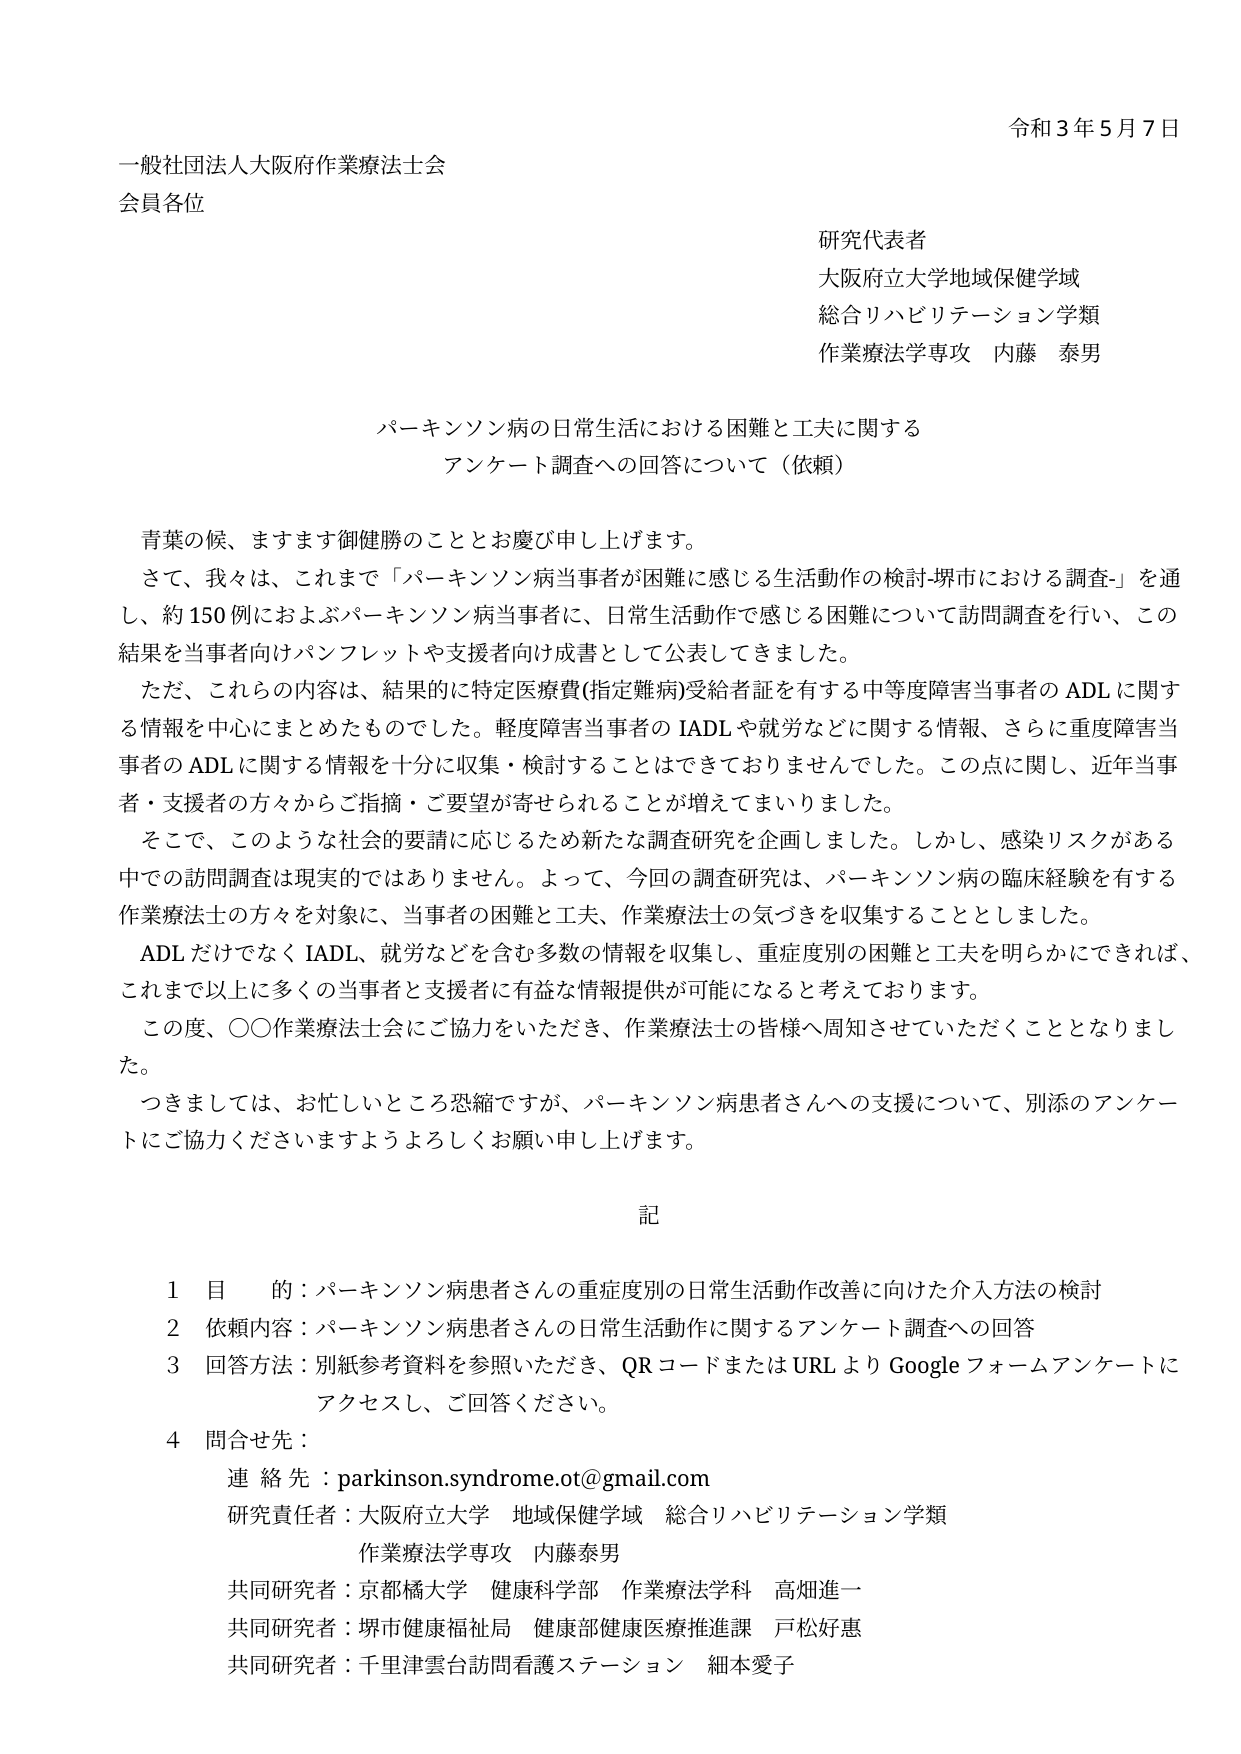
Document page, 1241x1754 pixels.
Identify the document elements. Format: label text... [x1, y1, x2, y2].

text パーキンソン病の日常生活における困難と工夫に関する [118, 408, 1181, 446]
text 会員各位 [118, 183, 1181, 221]
text 研究代表者 [731, 221, 1137, 258]
text 連 絡 先 ：parkinson.syndrome.ot＠gmail.com [118, 1458, 1181, 1496]
text そこで、このような社会的要請に応じるため新たな調査研究を企画しました。しかし、感染リスクがある中での訪問調査は現実的ではありません。よって、今回の調査研究は、パーキンソン病の臨床経験を有する作業療法士の方々を対象に、当事者の困難と工夫、作業療法士の気づきを収集することとしました。 [118, 821, 1181, 933]
text １ 目 的：パーキンソン病患者さんの重症度別の日常生活動作改善に向けた介入方法の検討 [118, 1271, 1181, 1308]
text 一般社団法人大阪府作業療法士会 [118, 146, 1181, 183]
text 作業療法学専攻 内藤泰男 [118, 1533, 1181, 1571]
text 研究責任者：大阪府立大学 地域保健学域 総合リハビリテーション学類 [118, 1496, 1181, 1533]
text 共同研究者：堺市健康福祉局 健康部健康医療推進課 戸松好惠 [118, 1608, 1181, 1646]
text 大阪府立大学地域保健学域 [818, 258, 1137, 296]
text ４ 問合せ先： [118, 1421, 1181, 1458]
text この度、〇〇作業療法士会にご協力をいただき、作業療法士の皆様へ周知させていただくこととなりました。 [118, 1008, 1181, 1083]
text 総合リハビリテーション学類 [818, 296, 1137, 333]
text ２ 依頼内容：パーキンソン病患者さんの日常生活動作に関するアンケート調査への回答 [162, 1308, 1181, 1346]
text 作業療法学専攻 内藤 泰男 [731, 333, 1137, 371]
text 記 [118, 1196, 1181, 1233]
text 令和3年5月7日 [118, 108, 1181, 146]
text ADLだけでなくIADL、就労などを含む多数の情報を収集し、重症度別の困難と工夫を明らかにできれば、これまで以上に多くの当事者と支援者に有益な情報提供が可能になると考えております。 [118, 933, 1181, 1008]
text つきましては、お忙しいところ恐縮ですが、パーキンソン病患者さんへの支援について、別添のアンケートにご協力くださいますようよろしくお願い申し上げます。 [118, 1083, 1181, 1158]
text 共同研究者：京都橘大学 健康科学部 作業療法学科 高畑進一 [118, 1571, 1181, 1608]
text アンケート調査への回答について（依頼） [118, 446, 1181, 483]
text 青葉の候、ますます御健勝のこととお慶び申し上げます。 [118, 521, 1181, 558]
text ３ 回答方法：別紙参考資料を参照いただき、QRコードまたはURLよりGoogleフォームアンケートにアクセスし、ご回答ください。 [162, 1346, 1181, 1421]
text ただ、これらの内容は、結果的に特定医療費(指定難病)受給者証を有する中等度障害当事者のADLに関する情報を中心にまとめたものでした。軽度障害当事者のIADLや就労などに関する情報、さらに重度障害当事者のADLに関する情報を十分に収集・検討することはできておりませんでした。この点に関し、近年当事者・支援者の方々からご指摘・ご要望が寄せられることが増えてまいりました。 [118, 671, 1181, 821]
text さて、我々は、これまで「パーキンソン病当事者が困難に感じる生活動作の検討-堺市における調査-」を通し、約150例におよぶパーキンソン病当事者に、日常生活動作で感じる困難について訪問調査を行い、この結果を当事者向けパンフレットや支援者向け成書として公表してきました。 [118, 558, 1181, 671]
text 共同研究者：千里津雲台訪問看護ステーション 細本愛子 [118, 1646, 1181, 1683]
